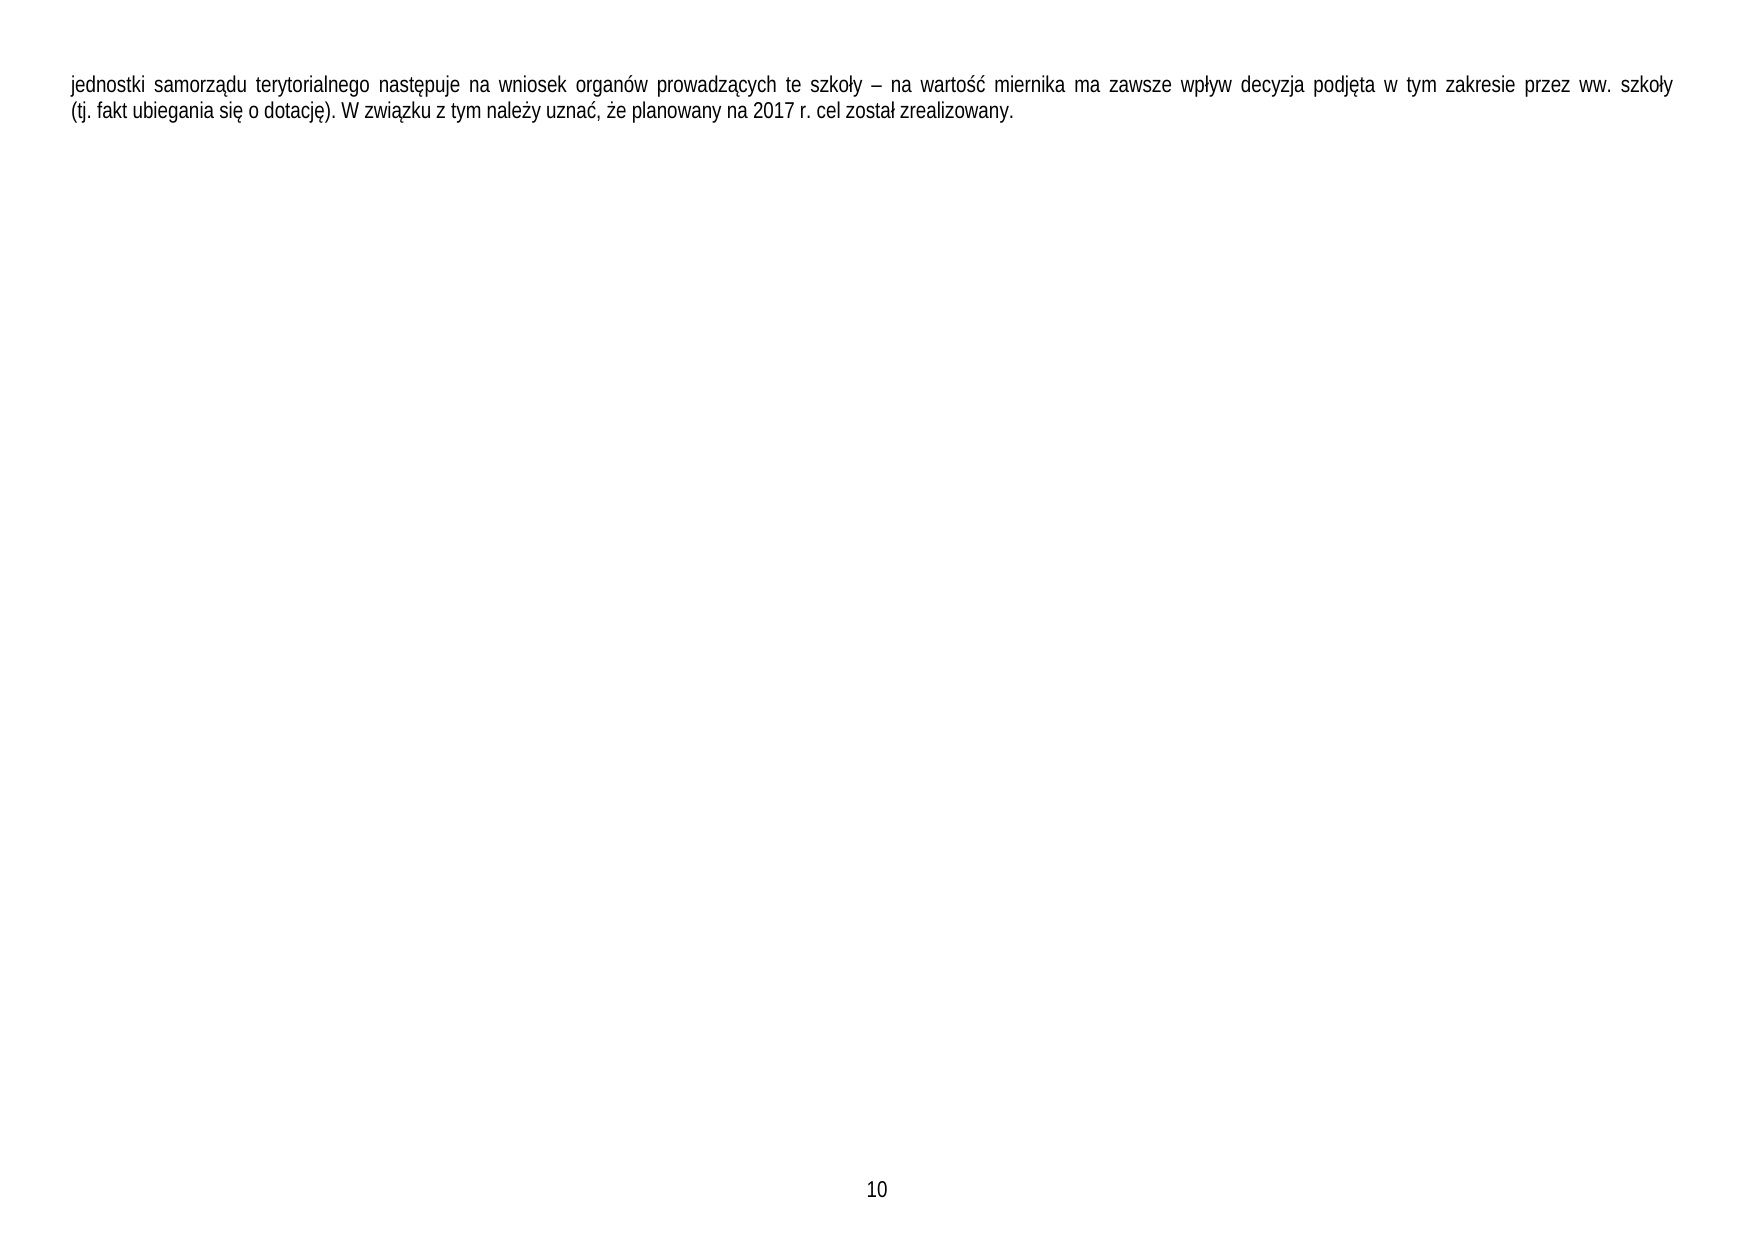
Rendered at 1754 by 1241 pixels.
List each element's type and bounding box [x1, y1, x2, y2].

text [71, 71, 1683, 123]
